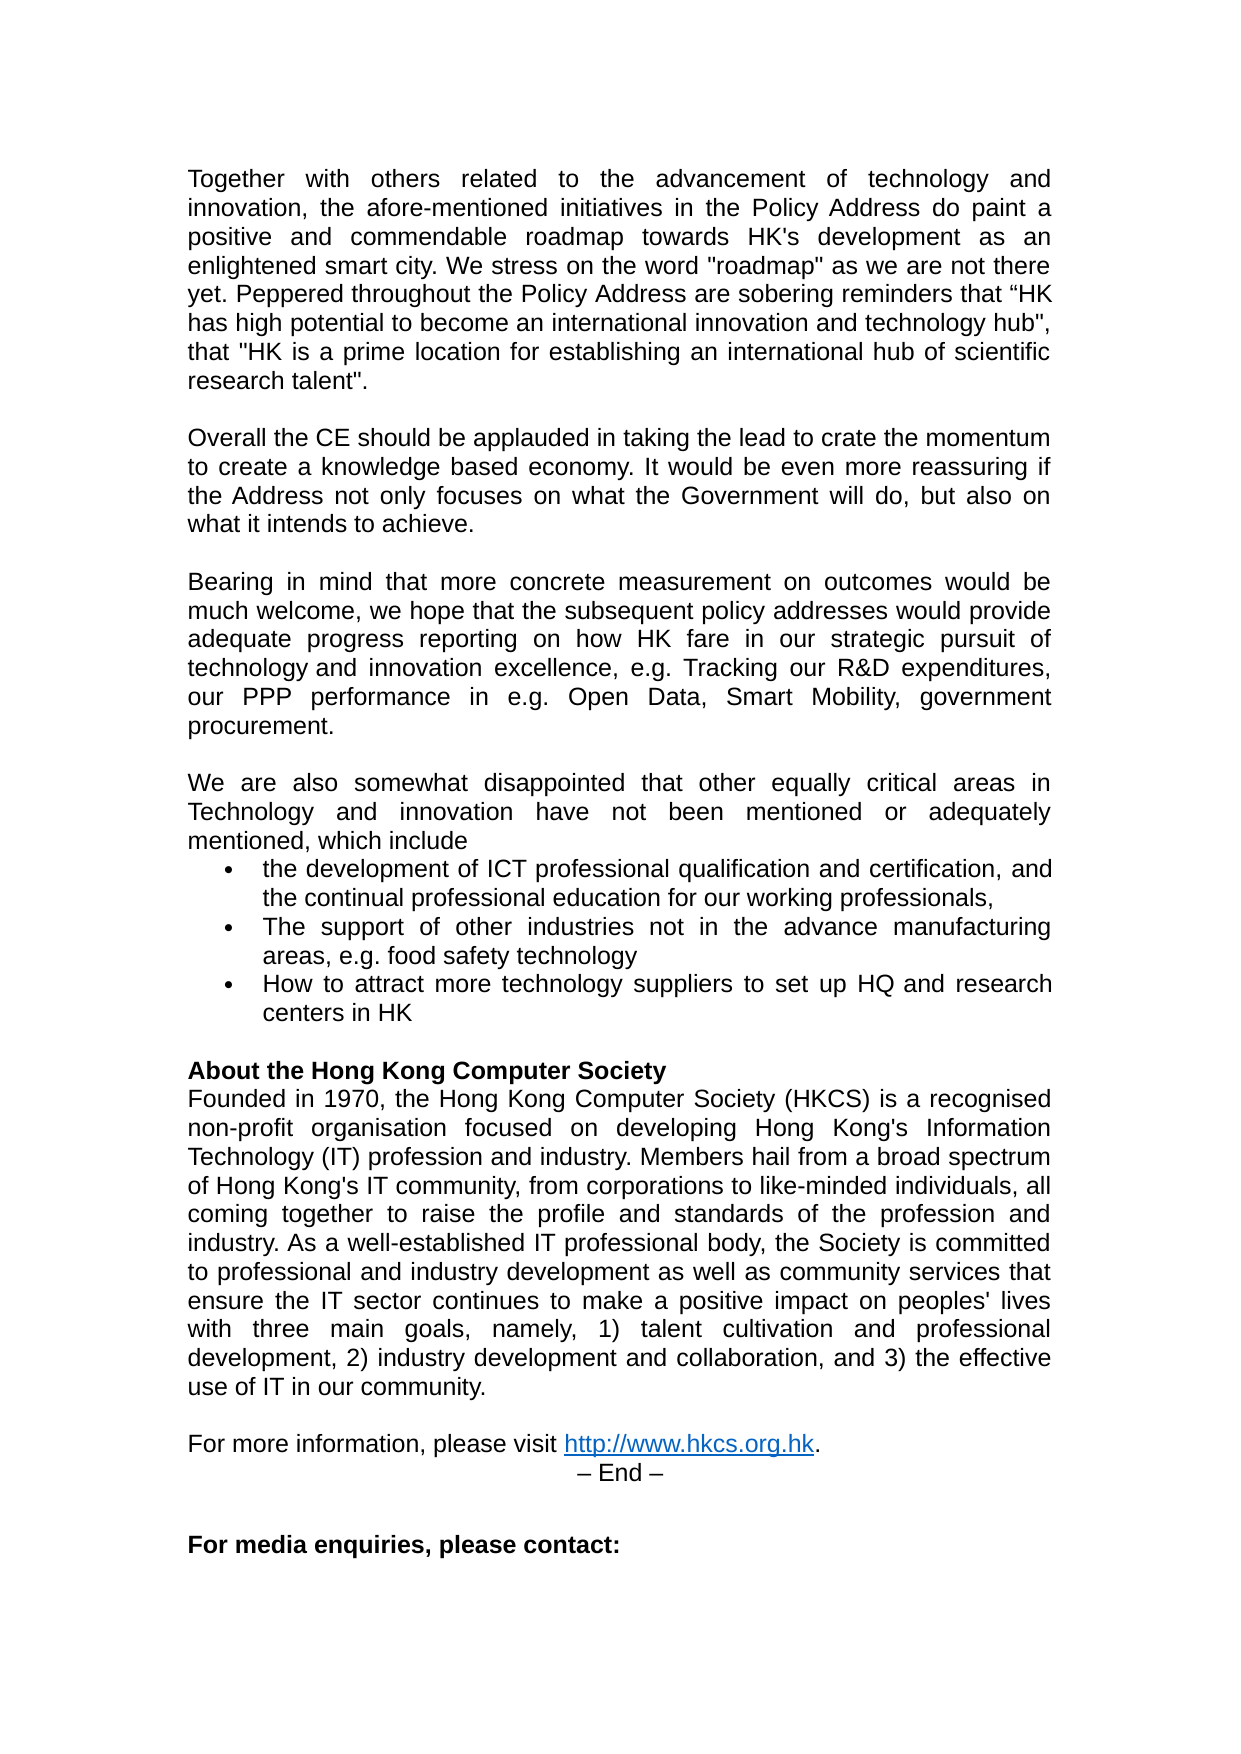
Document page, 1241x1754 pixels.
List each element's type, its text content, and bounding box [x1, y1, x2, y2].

text Bearing in mind that more concrete measurement on outcomes would be much welcome, we hope that the subsequent policy addresses would provide adequate progress reporting on how HK fare in our strategic pursuit of technology and innovation excellence, e.g. Tracking our R&D expenditures, our PPP performance in e.g. Open Data, Smart Mobility, government procurement. [187, 567, 1053, 739]
text Overall the CE should be applauded in taking the lead to crate the momentum to create a knowledge based economy. It would be even more reassuring if the Address not only focuses on what the Government will do, but also on what it intends to achieve. [187, 423, 1053, 538]
text Founded in 1970, the Hong Kong Computer Society (HKCS) is a recognised non-profit organisation focused on developing Hong Kong's Information Technology (IT) profession and industry. Members hail from a broad spectrum of Hong Kong's IT community, from corporations to like-minded individuals, all coming together to raise the profile and standards of the profession and industry. As a well-established IT professional body, the Society is committed to professional and industry development as well as community services that ensure the IT sector continues to make a positive impact on peoples' lives with three main goals, namely, 1) talent cultivation and professional development, 2) industry development and collaboration, and 3) the effective use of IT in our community. [187, 1084, 1053, 1401]
list the development of ICT professional qualification and certification, and the continual professional education for our working professionals, [225, 854, 1053, 912]
text About the Hong Kong Computer Society [187, 1056, 1053, 1084]
text For media enquiries, please contact: [187, 1530, 1053, 1559]
text We are also somewhat disappointed that other equally critical areas in Technology and innovation have not been mentioned or adequately mentioned, which include [187, 768, 1053, 854]
list The support of other industries not in the advance manufacturing areas, e.g. food safety technology [225, 912, 1053, 969]
text For more information, please visit http://www.hkcs.org.hk. [187, 1429, 1053, 1458]
list How to attract more technology suppliers to set up HQ and research centers in HK [225, 969, 1053, 1027]
text Together with others related to the advancement of technology and innovation, the afore-mentioned initiatives in the Policy Address do paint a positive and commendable roadmap towards HK's development as an enlightened smart city. We stress on the word "roadmap" as we are not there yet. Peppered throughout the Policy Address are sobering reminders that “HK has high potential to become an international innovation and technology hub", that "HK is a prime location for establishing an international hub of scientific research talent". [187, 164, 1053, 394]
text – End – [187, 1458, 1053, 1487]
